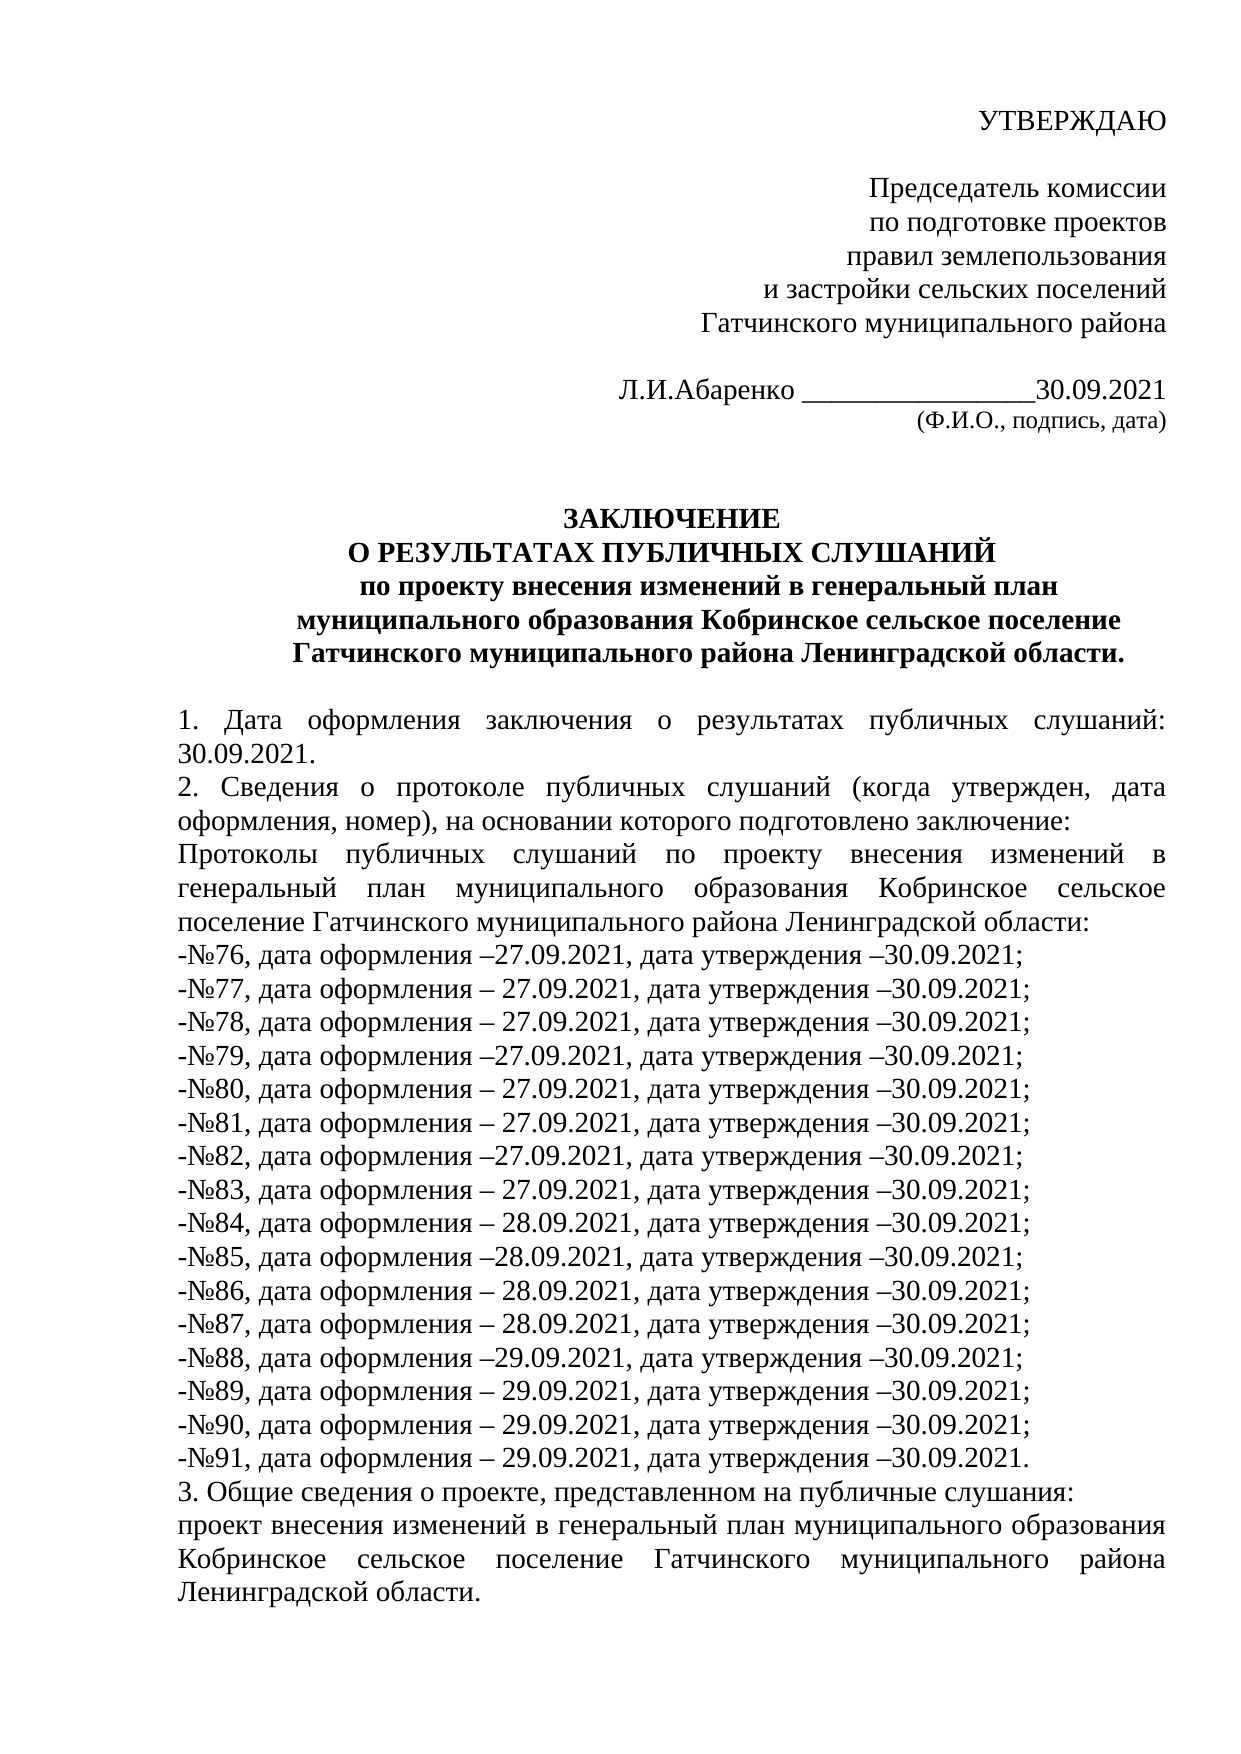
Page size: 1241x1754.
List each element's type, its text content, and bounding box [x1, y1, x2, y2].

text -№88, дата оформления –29.09.2021, дата утверждения –30.09.2021; [177, 1340, 1167, 1373]
text -№90, дата оформления – 29.09.2021, дата утверждения –30.09.2021; [177, 1407, 1167, 1440]
text -№84, дата оформления – 28.09.2021, дата утверждения –30.09.2021; [177, 1206, 1167, 1239]
text (Ф.И.О., подпись, дата) [177, 405, 1167, 434]
text Протоколы публичных слушаний по проекту внесения изменений в генеральный план муниципального образования Кобринское сельское поселение Гатчинского муниципального района Ленинградской области: [177, 837, 1167, 937]
text Гатчинского муниципального района [177, 305, 1167, 338]
text -№81, дата оформления – 27.09.2021, дата утверждения –30.09.2021; [177, 1105, 1167, 1138]
text -№87, дата оформления – 28.09.2021, дата утверждения –30.09.2021; [177, 1306, 1167, 1340]
text и застройки сельских поселений [177, 271, 1167, 305]
text -№85, дата оформления –28.09.2021, дата утверждения –30.09.2021; [177, 1239, 1167, 1273]
text -№82, дата оформления –27.09.2021, дата утверждения –30.09.2021; [177, 1138, 1167, 1172]
text -№78, дата оформления – 27.09.2021, дата утверждения –30.09.2021; [177, 1004, 1167, 1038]
text УТВЕРЖДАЮ [177, 103, 1167, 137]
text -№80, дата оформления – 27.09.2021, дата утверждения –30.09.2021; [177, 1071, 1167, 1105]
text муниципального образования Кобринское сельское поселение [177, 602, 1167, 635]
text Л.И.Абаренко ________________30.09.2021 [177, 372, 1167, 405]
text правил землепользования [177, 238, 1167, 271]
text Гатчинского муниципального района Ленинградской области. [177, 635, 1167, 669]
text по проекту внесения изменений в генеральный план [177, 568, 1167, 602]
text -№76, дата оформления –27.09.2021, дата утверждения –30.09.2021; [177, 937, 1167, 971]
text 3. Общие сведения о проекте, представленном на публичные слушания: [177, 1474, 1167, 1507]
text -№79, дата оформления –27.09.2021, дата утверждения –30.09.2021; [177, 1038, 1167, 1071]
text -№77, дата оформления – 27.09.2021, дата утверждения –30.09.2021; [177, 971, 1167, 1004]
text по подготовке проектов [177, 204, 1167, 238]
text 2. Сведения о протоколе публичных слушаний (когда утвержден, дата оформления, номер), на основании которого подготовлено заключение: [177, 769, 1167, 837]
text Председатель комиссии [177, 137, 1167, 204]
text проект внесения изменений в генеральный план муниципального образования Кобринское сельское поселение Гатчинского муниципального района Ленинградской области. [177, 1507, 1167, 1608]
text -№91, дата оформления – 29.09.2021, дата утверждения –30.09.2021. [177, 1440, 1167, 1474]
text -№89, дата оформления – 29.09.2021, дата утверждения –30.09.2021; [177, 1373, 1167, 1407]
text О РЕЗУЛЬТАТАХ ПУБЛИЧНЫХ СЛУШАНИЙ [177, 535, 1167, 568]
text -№83, дата оформления – 27.09.2021, дата утверждения –30.09.2021; [177, 1172, 1167, 1206]
text -№86, дата оформления – 28.09.2021, дата утверждения –30.09.2021; [177, 1273, 1167, 1306]
text ЗАКЛЮЧЕНИЕ [177, 501, 1167, 535]
text 1. Дата оформления заключения о результатах публичных слушаний: 30.09.2021. [177, 702, 1167, 769]
